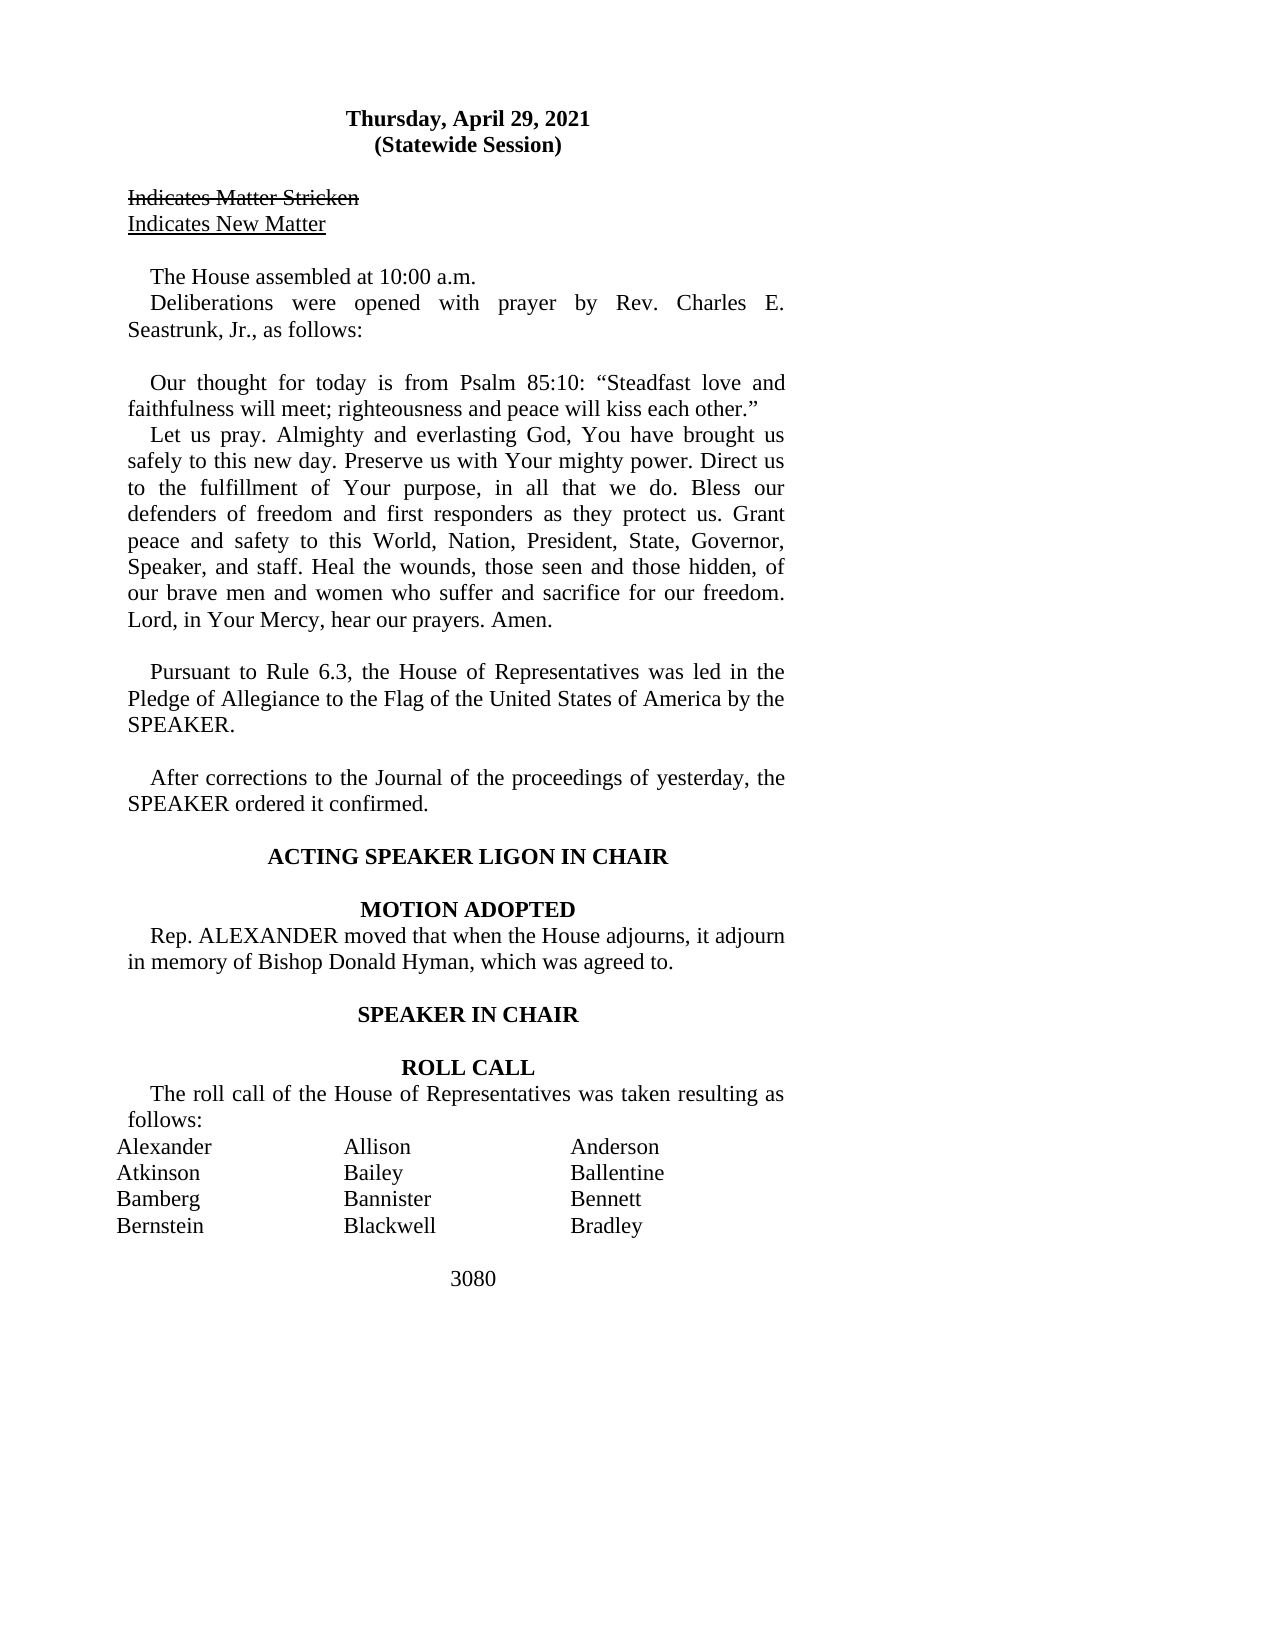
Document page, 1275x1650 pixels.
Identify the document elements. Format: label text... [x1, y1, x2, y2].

text ROLL CALL [127, 1054, 786, 1080]
text Our thought for today is from Psalm 85:10: “Steadfast love and faithfulness will meet; righteousness and peace will kiss each other.” [127, 368, 786, 421]
text After corrections to the Journal of the proceedings of yesterday, the SPEAKER ordered it confirmed. [127, 764, 786, 817]
table_header Anderson [559, 1133, 786, 1159]
table_cell Bamberg [105, 1186, 332, 1212]
table_header Allison [332, 1133, 559, 1159]
text The roll call of the House of Representatives was taken resulting as follows: [127, 1080, 786, 1133]
table_cell Blackwell [332, 1212, 559, 1238]
table_cell Bannister [332, 1186, 559, 1212]
text Rep. ALEXANDER moved that when the House adjourns, it adjourn in memory of Bishop Donald Hyman, which was agreed to. [127, 922, 786, 975]
text Deliberations were opened with prayer by Rev. Charles E. Seastrunk, Jr., as follows: [127, 289, 786, 342]
text MOTION ADOPTED [127, 896, 786, 922]
text Let us pray. Almighty and everlasting God, You have brought us safely to this new day. Preserve us with Your mighty power. Direct us to the fulfillment of Your purpose, in all that we do. Bless our defenders of freedom and first responders as they protect us. Grant peace and safety to this World, Nation, President, State, Governor, Speaker, and staff. Heal the wounds, those seen and those hidden, of our brave men and women who suffer and sacrifice for our freedom. Lord, in Your Mercy, hear our prayers. Amen. [127, 421, 786, 632]
table_cell Bernstein [105, 1212, 332, 1238]
text SPEAKER IN CHAIR [127, 1001, 786, 1027]
text ACTING SPEAKER LIGON IN CHAIR [127, 843, 786, 869]
text Pursuant to Rule 6.3, the House of Representatives was led in the Pledge of Allegiance to the Flag of the United States of America by the SPEAKER. [127, 658, 786, 737]
table_cell Bradley [559, 1212, 786, 1238]
table_header Alexander [105, 1133, 332, 1159]
table_cell Atkinson [105, 1159, 332, 1186]
table_cell Bailey [332, 1159, 559, 1186]
table_cell Ballentine [559, 1159, 786, 1186]
text Indicates Matter Stricken [127, 184, 786, 210]
table_cell Bennett [559, 1186, 786, 1212]
text The House assembled at 10:00 a.m. [127, 263, 786, 289]
text Indicates New Matter [127, 210, 786, 237]
